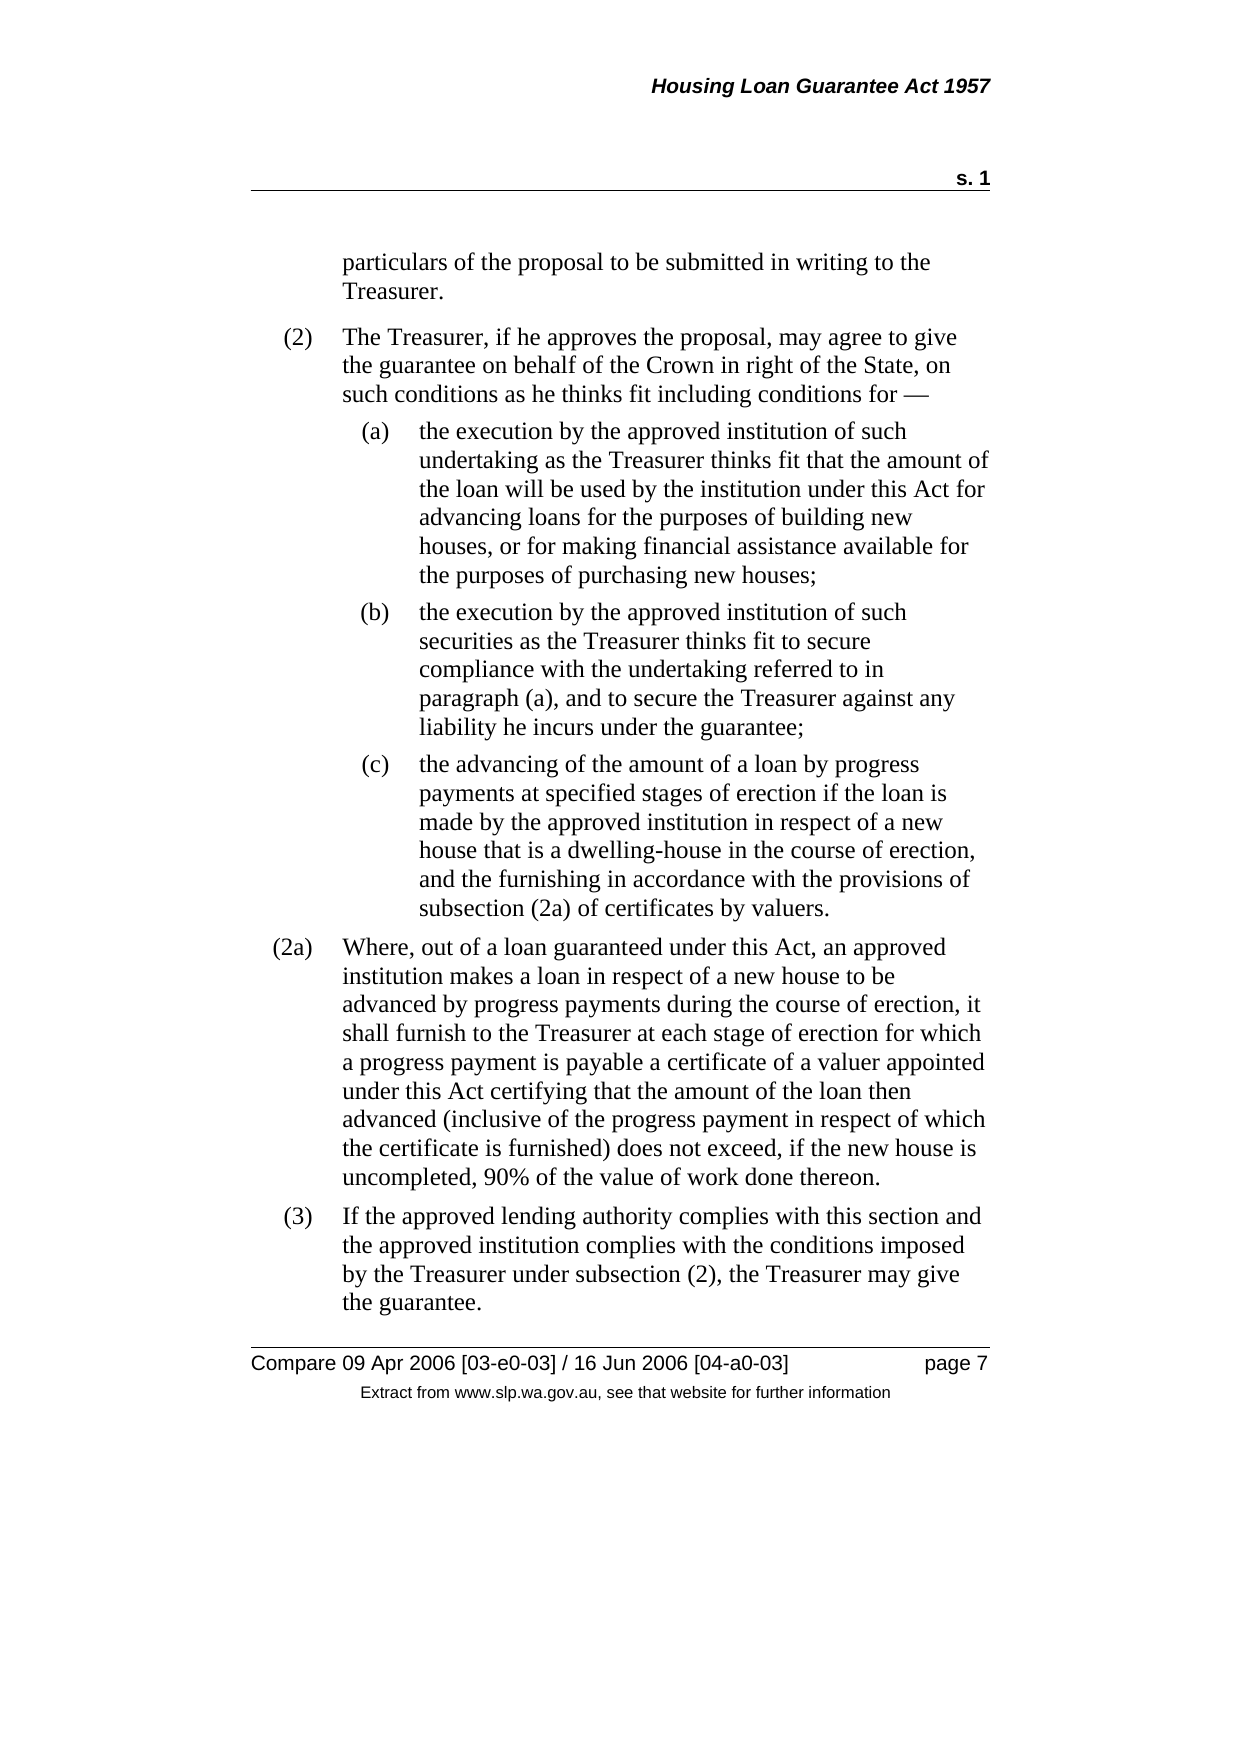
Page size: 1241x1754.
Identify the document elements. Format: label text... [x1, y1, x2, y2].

text (3) If the approved lending authority complies with this section and the approved institution complies with the conditions imposed by the Treasurer under subsection (2), the Treasurer may give the guarantee. [251, 1201, 990, 1316]
text (c) the advancing of the amount of a loan by progress payments at specified stages of erection if the loan is made by the approved institution in respect of a new house that is a dwelling-house in the course of erection, and the furnishing in accordance with the provisions of subsection (2a) of certificates by valuers. [251, 749, 990, 922]
text (2a) Where, out of a loan guaranteed under this Act, an approved institution makes a loan in respect of a new house to be advanced by progress payments during the course of erection, it shall furnish to the Treasurer at each stage of erection for which a progress payment is payable a certificate of a valuer appointed under this Act certifying that the amount of the loan then advanced (inclusive of the progress payment in respect of which the certificate is furnished) does not exceed, if the new house is uncompleted, 90% of the value of work done thereon. [251, 932, 990, 1191]
text (a) the execution by the approved institution of such undertaking as the Treasurer thinks fit that the amount of the loan will be used by the institution under this Act for advancing loans for the purposes of building new houses, or for making financial assistance available for the purposes of purchasing new houses; [251, 416, 990, 589]
text (2) The Treasurer, if he approves the proposal, may agree to give the guarantee on behalf of the Crown in right of the State, on such conditions as he thinks fit including conditions for — [251, 322, 990, 408]
text (b) the execution by the approved institution of such securities as the Treasurer thinks fit to secure compliance with the undertaking referred to in paragraph (a), and to secure the Treasurer against any liability he incurs under the guarantee; [251, 597, 990, 741]
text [251, 247, 990, 305]
